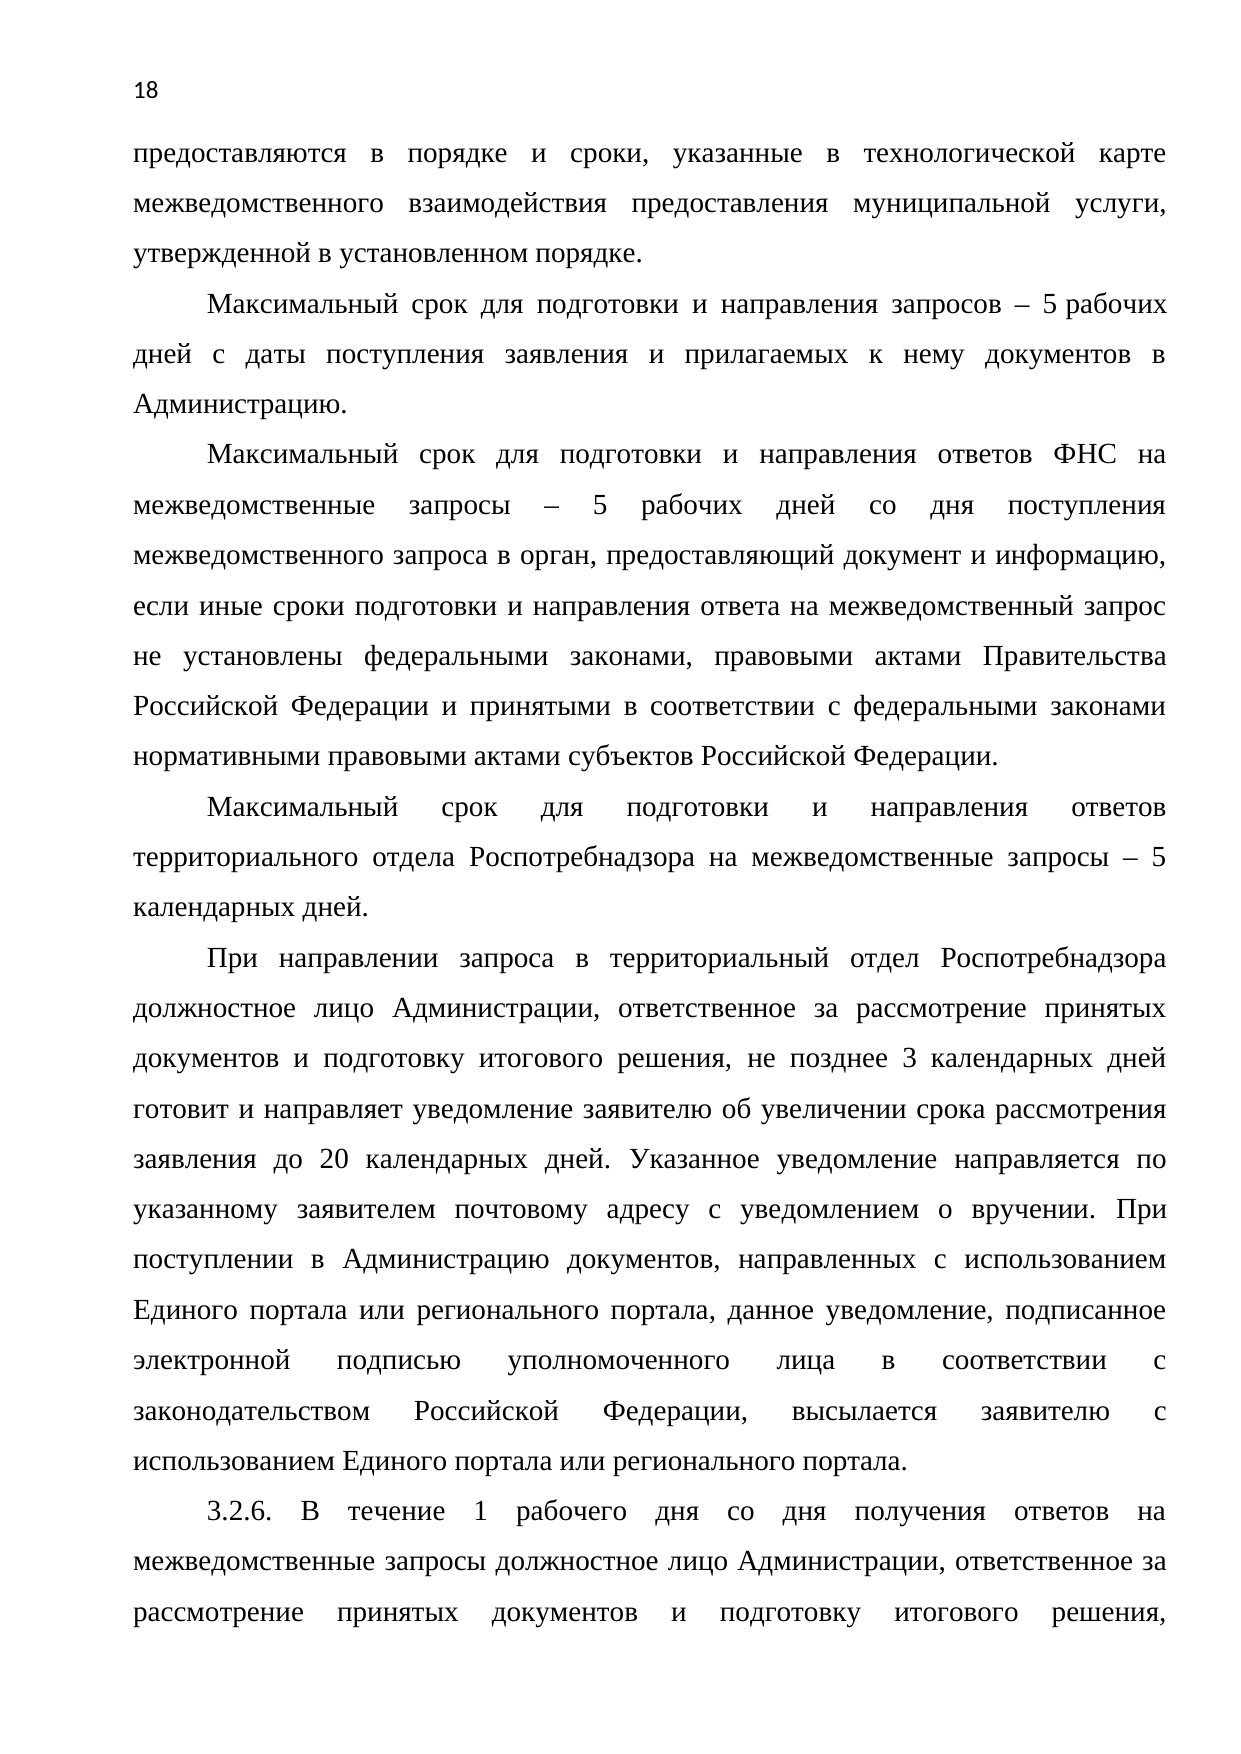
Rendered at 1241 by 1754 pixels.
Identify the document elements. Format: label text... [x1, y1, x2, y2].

text При направлении запроса в территориальный отдел Роспотребнадзора должностное лицо Администрации, ответственное за рассмотрение принятых документов и подготовку итогового решения, не позднее 3 календарных дней готовит и направляет уведомление заявителю об увеличении срока рассмотрения заявления до 20 календарных дней. Указанное уведомление направляется по указанному заявителем почтовому адресу с уведомлением о вручении. При поступлении в Администрацию документов, направленных с использованием Единого портала или регионального портала, данное уведомление, подписанное электронной подписью уполномоченного лица в соответствии с законодательством Российской Федерации, высылается заявителю с использованием Единого портала или регионального портала. [133, 940, 1167, 1476]
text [133, 135, 1167, 269]
text Максимальный срок для подготовки и направления ответов ФНС на межведомственные запросы – 5 рабочих дней со дня поступления межведомственного запроса в орган, предоставляющий документ и информацию, если иные сроки подготовки и направления ответа на межведомственный запрос не установлены федеральными законами, правовыми актами Правительства Российской Федерации и принятыми в соответствии с федеральными законами нормативными правовыми актами субъектов Российской Федерации. [133, 437, 1167, 772]
text Максимальный срок для подготовки и направления ответов территориального отдела Роспотребнадзора на межведомственные запросы – 5 календарных дней. [133, 789, 1167, 923]
text Максимальный срок для подготовки и направления запросов – 5 рабочих дней с даты поступления заявления и прилагаемых к нему документов в Администрацию. [133, 286, 1167, 420]
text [133, 1493, 1167, 1627]
